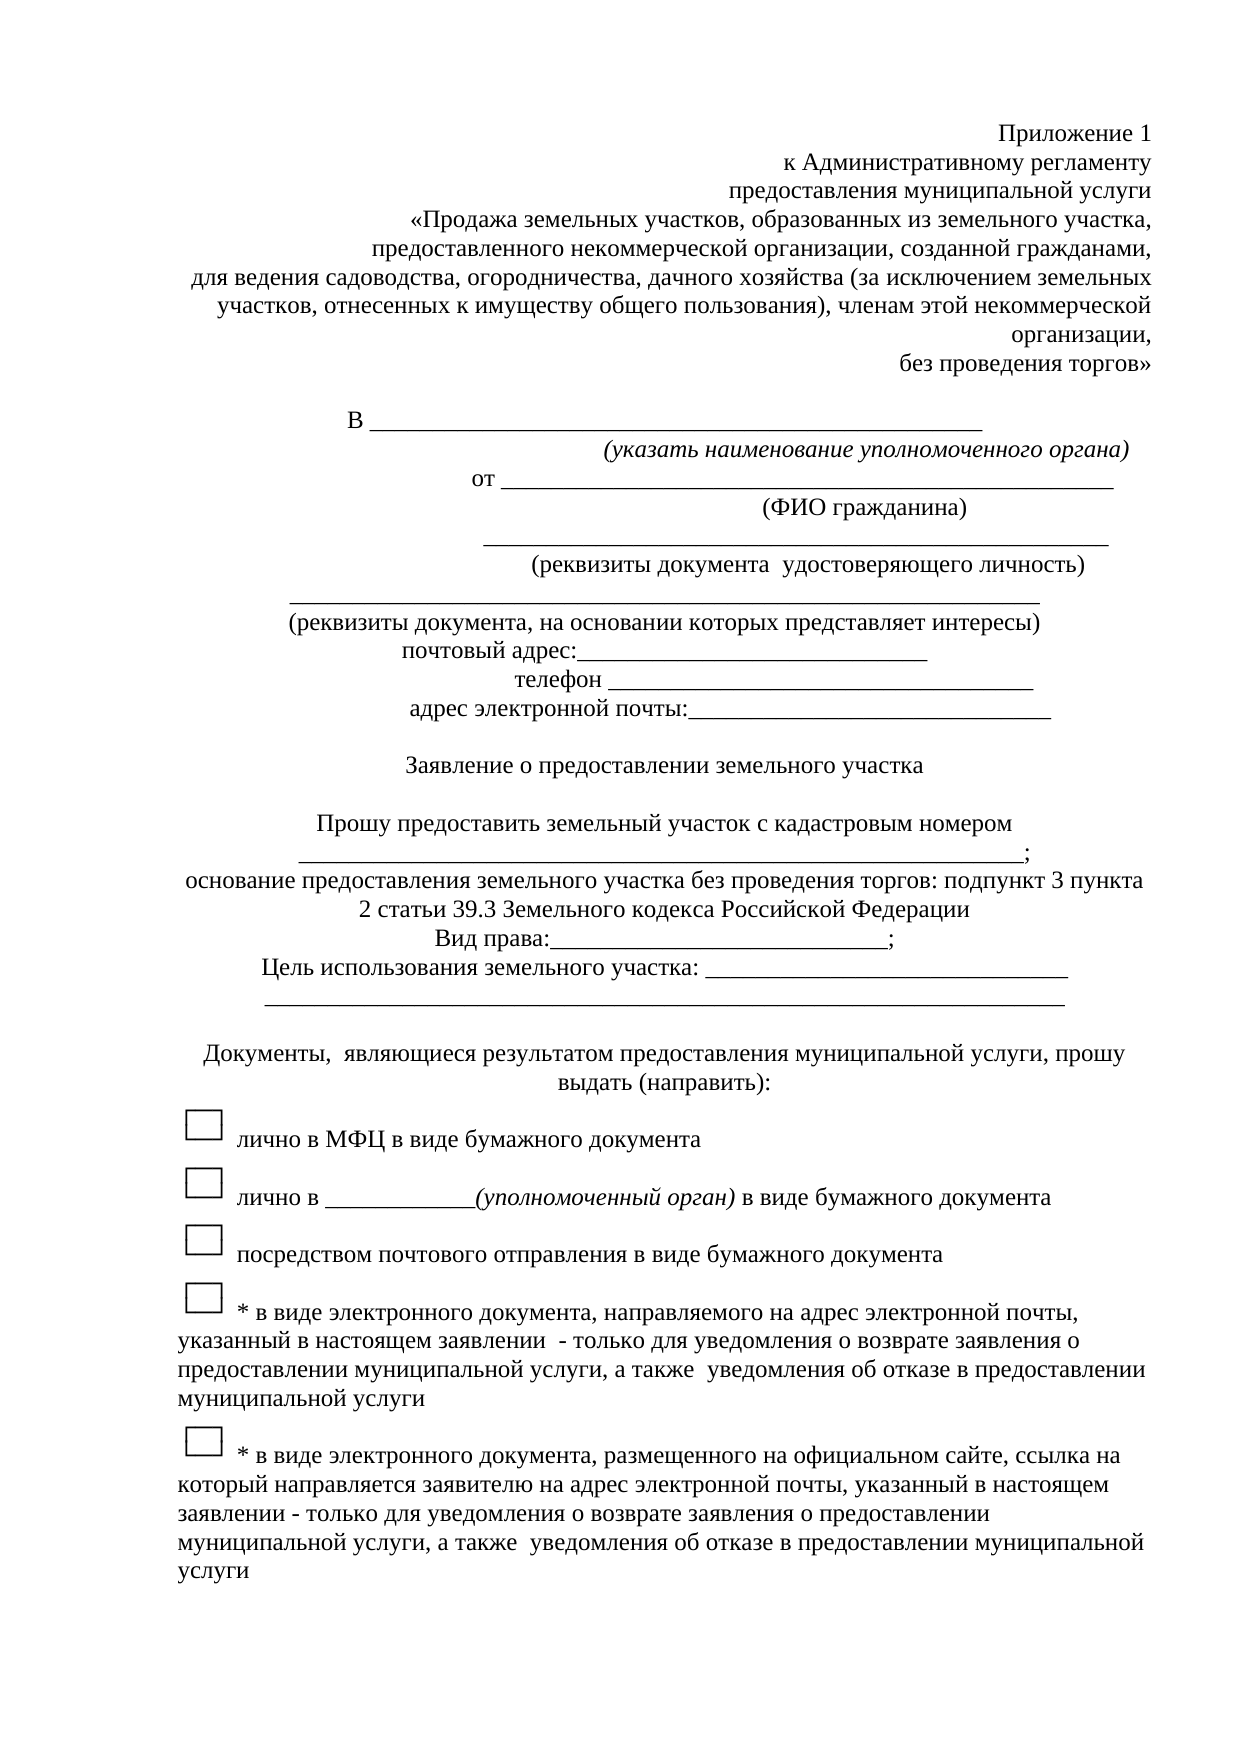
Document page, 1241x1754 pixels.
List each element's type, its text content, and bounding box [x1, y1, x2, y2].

text └─┘ лично в ____________(уполномоченный орган) в виде бумажного документа [177, 1182, 1152, 1211]
text ┌─┐ [177, 1412, 1152, 1441]
text Цель использования земельного участка: _____________________________ [177, 952, 1152, 981]
text адрес электронной почты:_____________________________ [177, 693, 1152, 722]
text Приложение 1 [177, 118, 1152, 147]
text «Продажа земельных участков, образованных из земельного участка, [177, 204, 1152, 233]
text (ФИО гражданина) [177, 492, 1152, 521]
text В _________________________________________________ [177, 406, 1152, 434]
text └─┘ * в виде электронного документа, направляемого на адрес электронной почты, указанный в настоящем заявлении - только для уведомления о возврате заявления о предоставлении муниципальной услуги, а также уведомления об отказе в предоставлении муниципальной услуги [177, 1297, 1152, 1412]
text от _________________________________________________ [177, 463, 1152, 492]
text Документы, являющиеся результатом предоставления муниципальной услуги, прошу выдать (направить): [177, 1038, 1152, 1096]
text предоставленного некоммерческой организации, созданной гражданами, [177, 233, 1152, 262]
text └─┘ посредством почтового отправления в виде бумажного документа [177, 1239, 1152, 1268]
text телефон __________________________________ [177, 664, 1152, 693]
text (указать наименование уполномоченного органа) [177, 434, 1152, 463]
text ┌─┐ [177, 1268, 1152, 1297]
text основание предоставления земельного участка без проведения торгов: подпункт 3 пункта 2 статьи 39.3 Земельного кодекса Российской Федерации [177, 866, 1152, 923]
text Вид права:___________________________; [177, 923, 1152, 952]
text предоставления муниципальной услуги [177, 176, 1152, 204]
text ____________________________________________________________ [177, 578, 1152, 607]
text к Административному регламенту [177, 147, 1152, 176]
text ┌─┐ [177, 1211, 1152, 1239]
text для ведения садоводства, огородничества, дачного хозяйства (за исключением земельных участков, отнесенных к имуществу общего пользования), членам этой некоммерческой организации, [177, 262, 1152, 348]
text __________________________________________________ [177, 521, 1152, 549]
text без проведения торгов» [177, 348, 1152, 377]
text ┌─┐ [177, 1153, 1152, 1182]
text ________________________________________________________________ [177, 981, 1152, 1009]
text ┌─┐ [177, 1096, 1152, 1124]
text └─┘ * в виде электронного документа, размещенного на официальном сайте, ссылка на который направляется заявителю на адрес электронной почты, указанный в настоящем заявлении - только для уведомления о возврате заявления о предоставлении муниципальной услуги, а также уведомления об отказе в предоставлении муниципальной услуги [177, 1441, 1152, 1584]
text почтовый адрес:____________________________ [177, 636, 1152, 664]
text Прошу предоставить земельный участок с кадастровым номером [177, 808, 1152, 837]
text (реквизиты документа, на основании которых представляет интересы) [177, 607, 1152, 636]
text Заявление о предоставлении земельного участка [177, 751, 1152, 779]
text __________________________________________________________; [177, 837, 1152, 866]
text (реквизиты документа удостоверяющего личность) [177, 549, 1152, 578]
text └─┘ лично в МФЦ в виде бумажного документа [177, 1124, 1152, 1153]
